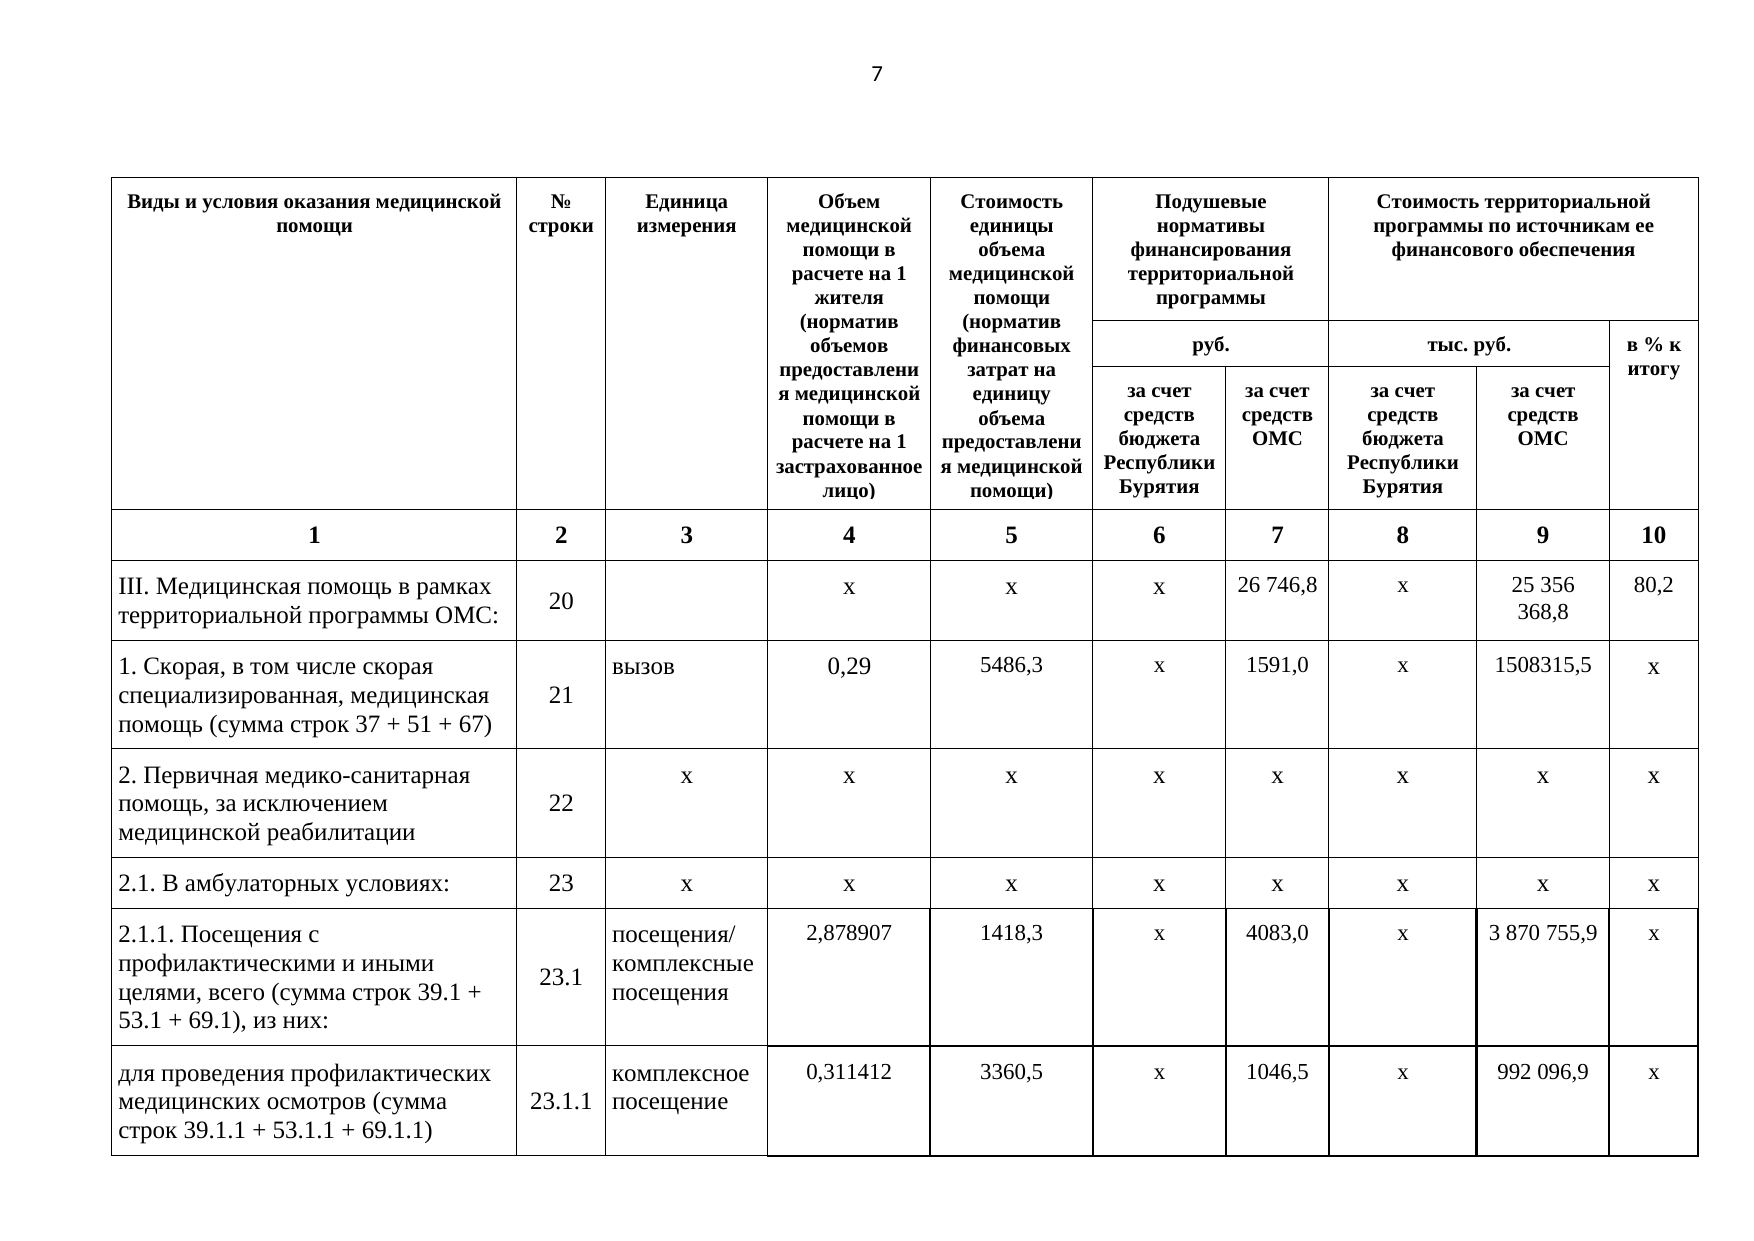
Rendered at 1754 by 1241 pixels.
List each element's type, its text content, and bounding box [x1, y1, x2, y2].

table_cell 21 [517, 641, 605, 748]
table_cell х [1610, 641, 1698, 748]
table_cell 0,29 [768, 641, 930, 748]
table_header Стоимость единицы объема медицинской помощи (норматив финансовых затрат на единицу объема предоставления медицинской помощи) [931, 178, 1092, 509]
table_cell 1. Скорая, в том числе скорая специализированная, медицинская помощь (сумма строк 37 + 51 + 67) [112, 641, 516, 748]
table_cell 1418,3 [931, 909, 1092, 1045]
table_cell 3 [606, 510, 767, 560]
table_cell 23.1.1 [517, 1046, 605, 1154]
table_cell 1591,0 [1226, 641, 1328, 748]
table_header Объем медицинской помощи в расчете на 1 жителя (норматив объемов предоставления медицинской помощи в расчете на 1 застрахованное лицо) [768, 178, 930, 509]
table_cell 4 [768, 510, 930, 560]
table_cell 3 870 755,9 [1478, 909, 1608, 1045]
table_cell 5486,3 [931, 641, 1092, 748]
table_cell х [1093, 749, 1225, 857]
table_cell х [1226, 858, 1328, 908]
table_cell 10 [1610, 510, 1698, 560]
table_cell 25 356 368,8 [1477, 561, 1609, 639]
table_cell х [1330, 1047, 1475, 1154]
table_cell х [1226, 749, 1328, 857]
table_cell 20 [517, 561, 605, 639]
table_cell 23.1 [517, 909, 605, 1045]
table_cell х [1093, 561, 1225, 639]
table_cell х [768, 561, 930, 639]
table_cell х [1610, 909, 1697, 1045]
table_cell для проведения профилактических медицинских осмотров (сумма строк 39.1.1 + 53.1.1 + 69.1.1) [112, 1046, 516, 1154]
table_cell за счет средств ОМС [1477, 367, 1609, 509]
table_cell за счет средств ОМС [1226, 367, 1328, 509]
table_cell х [931, 749, 1092, 857]
table_cell 26 746,8 [1226, 561, 1328, 639]
table_header № строки [517, 178, 605, 509]
table_cell х [1329, 749, 1476, 857]
table_cell х [1094, 909, 1225, 1045]
table_cell посещения/комплексные посещения [606, 909, 767, 1045]
table_cell 1046,5 [1227, 1047, 1328, 1154]
table_cell х [1094, 1047, 1225, 1154]
table_cell 1 [112, 510, 516, 560]
table_cell х [606, 858, 767, 908]
table_cell 2 [517, 510, 605, 560]
table_cell [606, 561, 767, 639]
table_cell х [931, 858, 1092, 908]
table_cell за счет средств бюджета Республики Бурятия [1093, 367, 1225, 509]
table_cell х [1477, 749, 1609, 857]
table_cell 2.1.1. Посещения с профилактическими и иными целями, всего (сумма строк 39.1 + 53.1 + 69.1), из них: [112, 909, 516, 1045]
table_cell х [606, 749, 767, 857]
table_cell 5 [931, 510, 1092, 560]
table_cell х [1477, 858, 1609, 908]
table_cell за счет средств бюджета Республики Бурятия [1329, 367, 1476, 509]
table_header Подушевые нормативы финансирования территориальной программы [1093, 178, 1328, 320]
table_cell тыс. руб. [1329, 321, 1609, 366]
table_cell х [1093, 641, 1225, 748]
table_cell 0,311412 [768, 1047, 929, 1154]
table_cell 4083,0 [1227, 909, 1328, 1045]
table_cell вызов [606, 641, 767, 748]
table_cell 8 [1329, 510, 1476, 560]
table_cell х [1329, 641, 1476, 748]
table_cell 23 [517, 858, 605, 908]
table_cell х [768, 858, 930, 908]
table_header Единица измерения [606, 178, 767, 509]
table_cell 6 [1093, 510, 1225, 560]
table_cell 992 096,9 [1478, 1047, 1608, 1154]
table_cell х [1093, 858, 1225, 908]
table_cell 22 [517, 749, 605, 857]
table_cell 2.1. В амбулаторных условиях: [112, 858, 516, 908]
table_cell х [1329, 858, 1476, 908]
table_cell х [1610, 749, 1698, 857]
table_header Виды и условия оказания медицинской помощи [112, 178, 516, 509]
table_cell 2,878907 [768, 909, 929, 1045]
table_cell х [768, 749, 930, 857]
table_cell 7 [1226, 510, 1328, 560]
table_cell 1508315,5 [1477, 641, 1609, 748]
table_header Стоимость территориальной программы по источникам ее финансового обеспечения [1329, 178, 1698, 320]
table_cell 2. Первичная медико-санитарная помощь, за исключением медицинской реабилитации [112, 749, 516, 857]
table_cell руб. [1093, 321, 1328, 366]
table_cell III. Медицинская помощь в рамках территориальной программы ОМС: [112, 561, 516, 639]
table_cell х [1329, 561, 1476, 639]
table_cell 9 [1477, 510, 1609, 560]
table_cell х [931, 561, 1092, 639]
table_cell 3360,5 [931, 1047, 1092, 1154]
table_cell в % к итогу [1610, 321, 1698, 509]
table_cell х [1610, 1047, 1697, 1154]
table_cell комплексное посещение [606, 1046, 767, 1154]
table_cell х [1610, 858, 1698, 908]
table_cell 80,2 [1610, 561, 1698, 639]
table_cell х [1330, 909, 1475, 1045]
